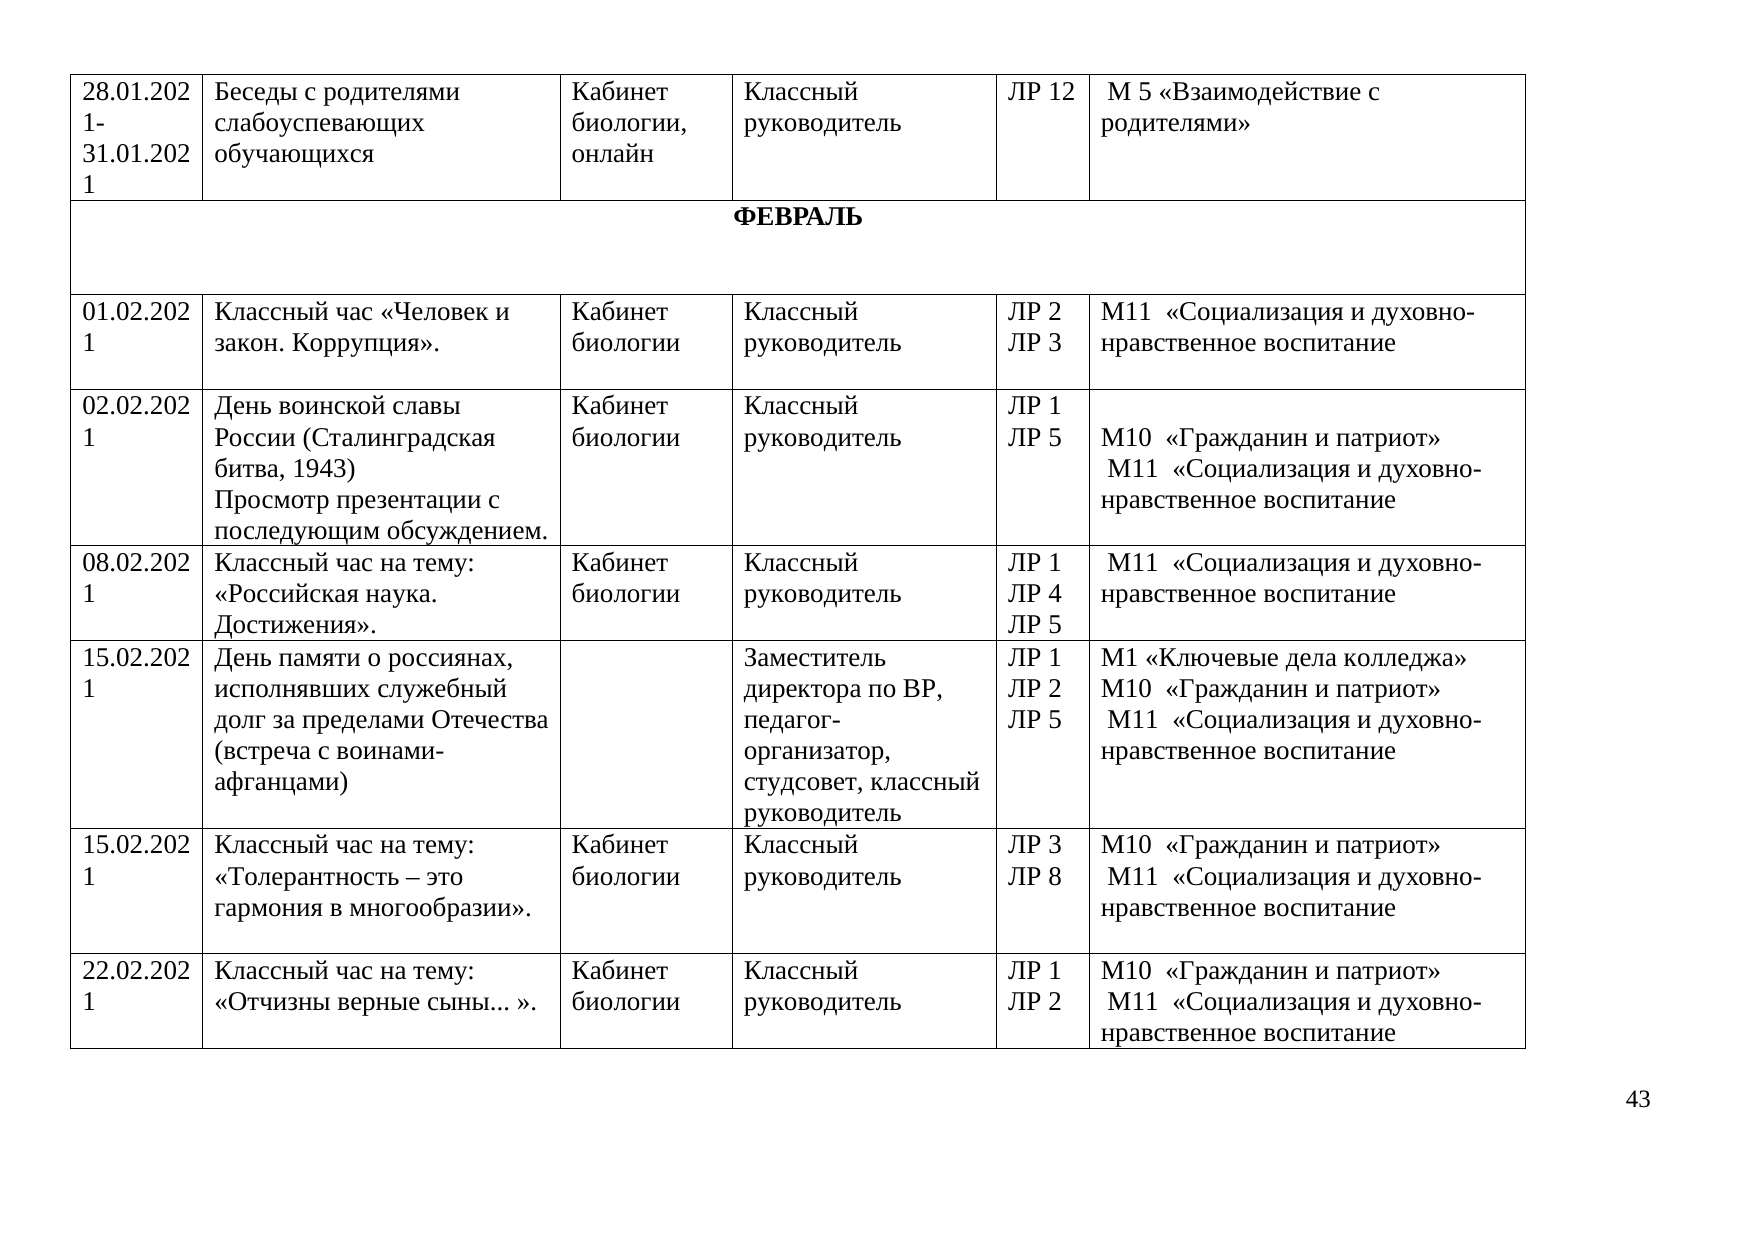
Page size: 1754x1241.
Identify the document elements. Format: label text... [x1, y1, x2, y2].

table_cell 28.01.2021- 31.01.2021 [71, 75, 202, 199]
table_cell День воинской славы России (Сталинградская битва, 1943) Просмотр презентации с последующим обсуждением. [203, 390, 560, 545]
table_cell 02.02.2021 [71, 390, 202, 545]
table_cell Кабинет биологии [561, 829, 732, 953]
table_cell ФЕВРАЛЬ [71, 201, 1525, 294]
table_cell ЛР 3 ЛР 8 [997, 829, 1089, 953]
table_cell ЛР 2 ЛР 3 [997, 295, 1089, 388]
table_cell Классный руководитель [733, 546, 996, 640]
table_cell 01.02.2021 [71, 295, 202, 388]
table_cell ЛР 1 ЛР 5 [997, 390, 1089, 545]
table_cell М11 «Социализация и духовно-нравственное воспитание [1090, 546, 1525, 640]
table_cell 22.02.2021 [71, 954, 202, 1048]
table_cell М1 «Ключевые дела колледжа» М10 «Гражданин и патриот» М11 «Социализация и духовно-нравственное воспитание [1090, 641, 1525, 828]
table_cell Заместитель директора по ВР, педагог- организатор, студсовет, классный руководитель [733, 641, 996, 828]
table_cell Классный час «Человек и закон. Коррупция». [203, 295, 560, 388]
table_cell Кабинет биологии [561, 546, 732, 640]
table_cell 08.02.2021 [71, 546, 202, 640]
table_cell ЛР 1 ЛР 4 ЛР 5 [997, 546, 1089, 640]
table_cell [1090, 954, 1525, 1048]
table_cell М11 «Социализация и духовно-нравственное воспитание [1090, 295, 1525, 388]
table_cell Классный руководитель [733, 390, 996, 545]
table_cell Кабинет биологии [561, 390, 732, 545]
table_cell 15.02.2021 [71, 829, 202, 953]
table_cell Кабинет биологии [561, 954, 732, 1048]
table_cell М10 «Гражданин и патриот» М11 «Социализация и духовно-нравственное воспитание [1090, 390, 1525, 545]
table_cell 15.02.2021 [71, 641, 202, 828]
table_cell Кабинет биологии, онлайн [561, 75, 732, 199]
table_cell М10 «Гражданин и патриот» М11 «Социализация и духовно-нравственное воспитание [1090, 829, 1525, 953]
table_cell Кабинет биологии [561, 295, 732, 388]
table_cell [561, 641, 732, 828]
table_cell Классный час на тему: «Российская наука. Достижения». [203, 546, 560, 640]
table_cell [733, 75, 996, 199]
table_cell М 5 «Взаимодействие с родителями» [1090, 75, 1525, 199]
table_cell Беседы с родителями слабоуспевающих обучающихся [203, 75, 560, 199]
table_cell День памяти о россиянах, исполнявших служебный долг за пределами Отечества (встреча с воинами- афганцами) [203, 641, 560, 828]
table_cell Классный час на тему: «Толерантность – это гармония в многообразии». [203, 829, 560, 953]
table_cell ЛР 1 ЛР 2 [997, 954, 1089, 1048]
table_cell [733, 954, 996, 1048]
table_cell ЛР 12 [997, 75, 1089, 199]
table_cell Классный руководитель [733, 829, 996, 953]
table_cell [203, 954, 560, 1048]
table_cell Классный руководитель [733, 295, 996, 388]
table_cell ЛР 1 ЛР 2 ЛР 5 [997, 641, 1089, 828]
